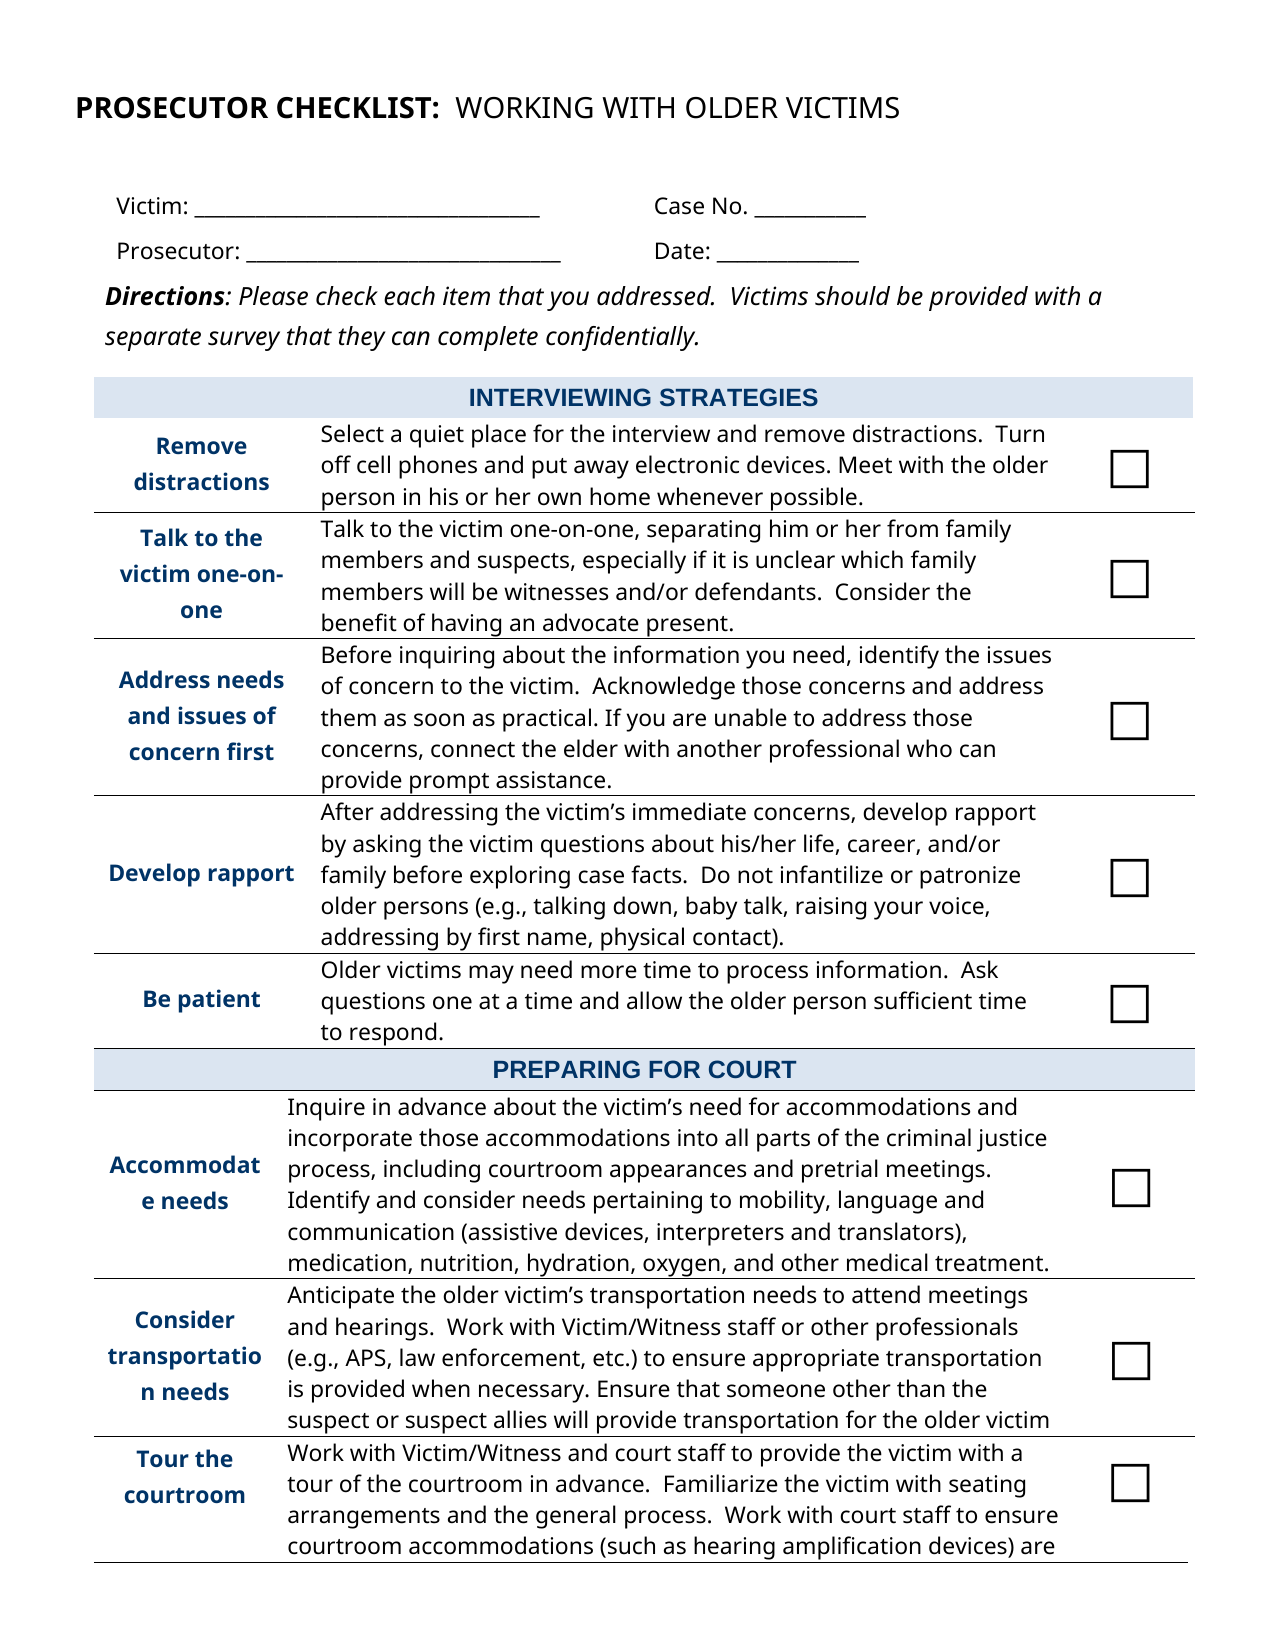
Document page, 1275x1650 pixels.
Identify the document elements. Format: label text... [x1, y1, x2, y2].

table_cell □ [1064, 954, 1195, 1047]
table_cell Accommodate needs [94, 1091, 276, 1278]
table_cell Be patient [94, 954, 309, 1047]
table_cell Inquire in advance about the victim’s need for accommodations and incorporate those accommodations into all parts of the criminal justice process, including courtroom appearances and pretrial meetings. Identify and consider needs pertaining to mobility, language and communication (assistive devices, interpreters and translators), medication, nutrition, hydration, oxygen, and other medical treatment. [276, 1091, 1067, 1278]
table_cell □ [1067, 1279, 1195, 1436]
table_cell Talk to the victim one-on-one, separating him or her from family members and suspects, especially if it is unclear which family members will be witnesses and/or defendants. Consider the benefit of having an advocate present. [309, 513, 1064, 638]
table_cell Consider transportation needs [94, 1279, 276, 1436]
table_cell Remove distractions [94, 418, 309, 512]
table_cell Address needs and issues of concern first [94, 639, 309, 795]
table_cell □ [1067, 1091, 1195, 1278]
table_cell □ [1064, 796, 1195, 953]
table_cell Develop rapport [94, 796, 309, 953]
table_cell INTERVIEWING STRATEGIES [94, 377, 1193, 418]
table_header Directions: Please check each item that you addressed. Victims should be provided with a separate survey that they can complete confidentially. [94, 190, 1193, 377]
table_cell □ [1064, 513, 1195, 638]
table_cell □ [1073, 1437, 1188, 1562]
table_cell Select a quiet place for the interview and remove distractions. Turn off cell phones and put away electronic devices. Meet with the older person in his or her own home whenever possible. [309, 418, 1064, 512]
table_cell Anticipate the older victim’s transportation needs to attend meetings and hearings. Work with Victim/Witness staff or other professionals (e.g., APS, law enforcement, etc.) to ensure appropriate transportation is provided when necessary. Ensure that someone other than the suspect or suspect allies will provide transportation for the older victim [276, 1279, 1067, 1436]
table_cell Older victims may need more time to process information. Ask questions one at a time and allow the older person sufficient time to respond. [309, 954, 1064, 1047]
table_cell □ [1064, 639, 1195, 795]
table_cell preparing for court [94, 1049, 1195, 1090]
table_cell Talk to the victim one-on-one [94, 513, 309, 638]
table_cell □ [1064, 418, 1195, 512]
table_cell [276, 1437, 1073, 1562]
table_cell Tour the courtroom [94, 1437, 276, 1562]
table_cell Before inquiring about the information you need, identify the issues of concern to the victim. Acknowledge those concerns and address them as soon as practical. If you are unable to address those concerns, connect the elder with another professional who can provide prompt assistance. [309, 639, 1064, 795]
table_cell After addressing the victim’s immediate concerns, develop rapport by asking the victim questions about his/her life, career, and/or family before exploring case facts. Do not infantilize or patronize older persons (e.g., talking down, baby talk, raising your voice, addressing by first name, physical contact). [309, 796, 1064, 953]
